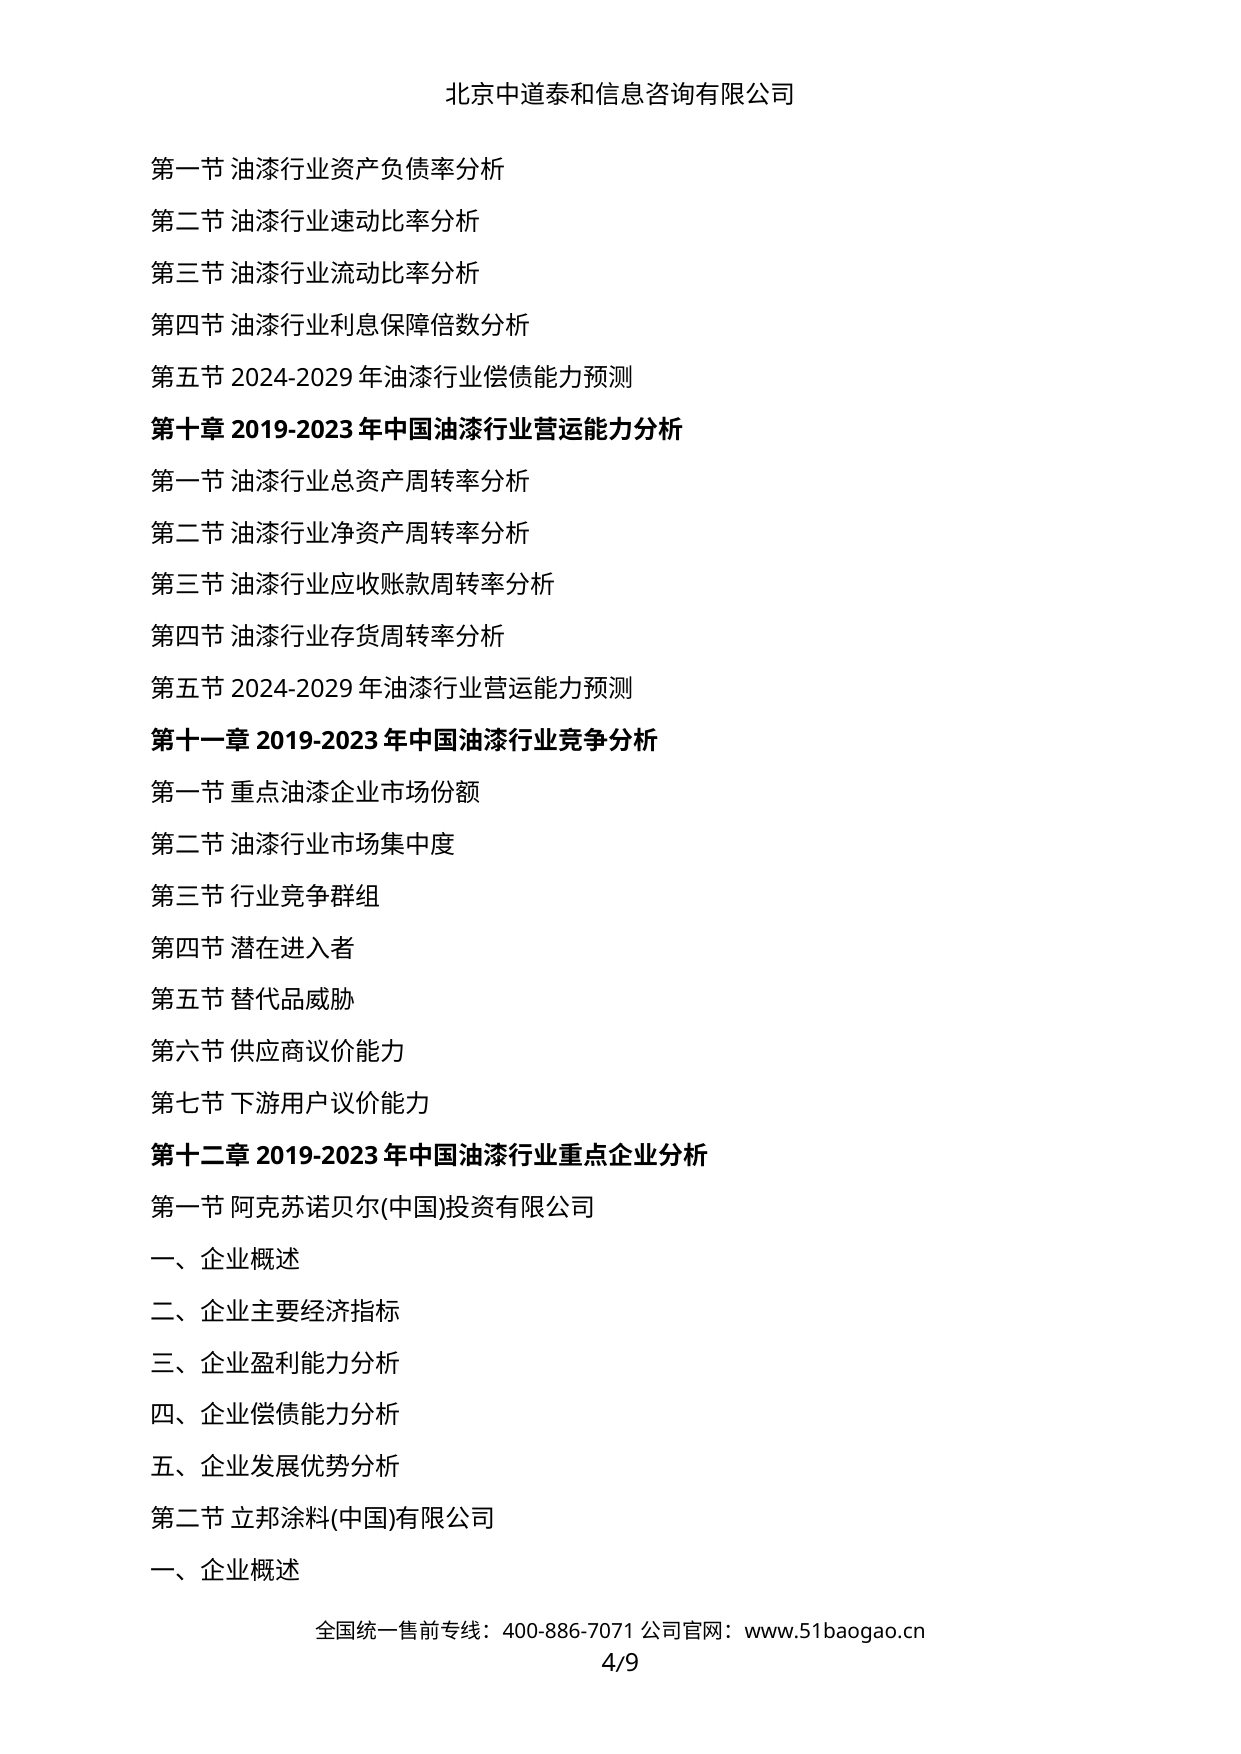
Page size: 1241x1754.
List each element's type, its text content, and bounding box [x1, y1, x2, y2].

text 第一节 重点油漆企业市场份额 [150, 772, 1090, 809]
text 第三节 行业竞争群组 [150, 876, 1090, 912]
text 四、企业偿债能力分析 [150, 1395, 1090, 1431]
text 第五节 替代品威胁 [150, 980, 1090, 1016]
text 第二节 立邦涂料(中国)有限公司 [150, 1499, 1090, 1535]
text 第四节 油漆行业利息保障倍数分析 [150, 306, 1090, 342]
text 第四节 潜在进入者 [150, 928, 1090, 964]
text 第二节 油漆行业速动比率分析 [150, 202, 1090, 238]
text 一、企业概述 [150, 1551, 1090, 1587]
text 第七节 下游用户议价能力 [150, 1084, 1090, 1120]
text 第六节 供应商议价能力 [150, 1032, 1090, 1068]
text 第三节 油漆行业应收账款周转率分析 [150, 565, 1090, 601]
text 第二节 油漆行业净资产周转率分析 [150, 513, 1090, 549]
text 第一节 油漆行业总资产周转率分析 [150, 461, 1090, 497]
text 一、企业概述 [150, 1239, 1090, 1276]
text 第五节 2024-2029年油漆行业营运能力预测 [150, 669, 1090, 705]
text 第一节 油漆行业资产负债率分析 [150, 150, 1090, 186]
text 第二节 油漆行业市场集中度 [150, 824, 1090, 861]
text 第十章 2019-2023年中国油漆行业营运能力分析 [150, 409, 1090, 446]
text 五、企业发展优势分析 [150, 1447, 1090, 1483]
text 第十一章 2019-2023年中国油漆行业竞争分析 [150, 721, 1090, 757]
text 第五节 2024-2029年油漆行业偿债能力预测 [150, 357, 1090, 394]
text 第十二章 2019-2023年中国油漆行业重点企业分析 [150, 1136, 1090, 1172]
text 第四节 油漆行业存货周转率分析 [150, 617, 1090, 653]
text 第一节 阿克苏诺贝尔(中国)投资有限公司 [150, 1187, 1090, 1224]
text 第三节 油漆行业流动比率分析 [150, 254, 1090, 290]
text 三、企业盈利能力分析 [150, 1343, 1090, 1379]
text 二、企业主要经济指标 [150, 1291, 1090, 1327]
